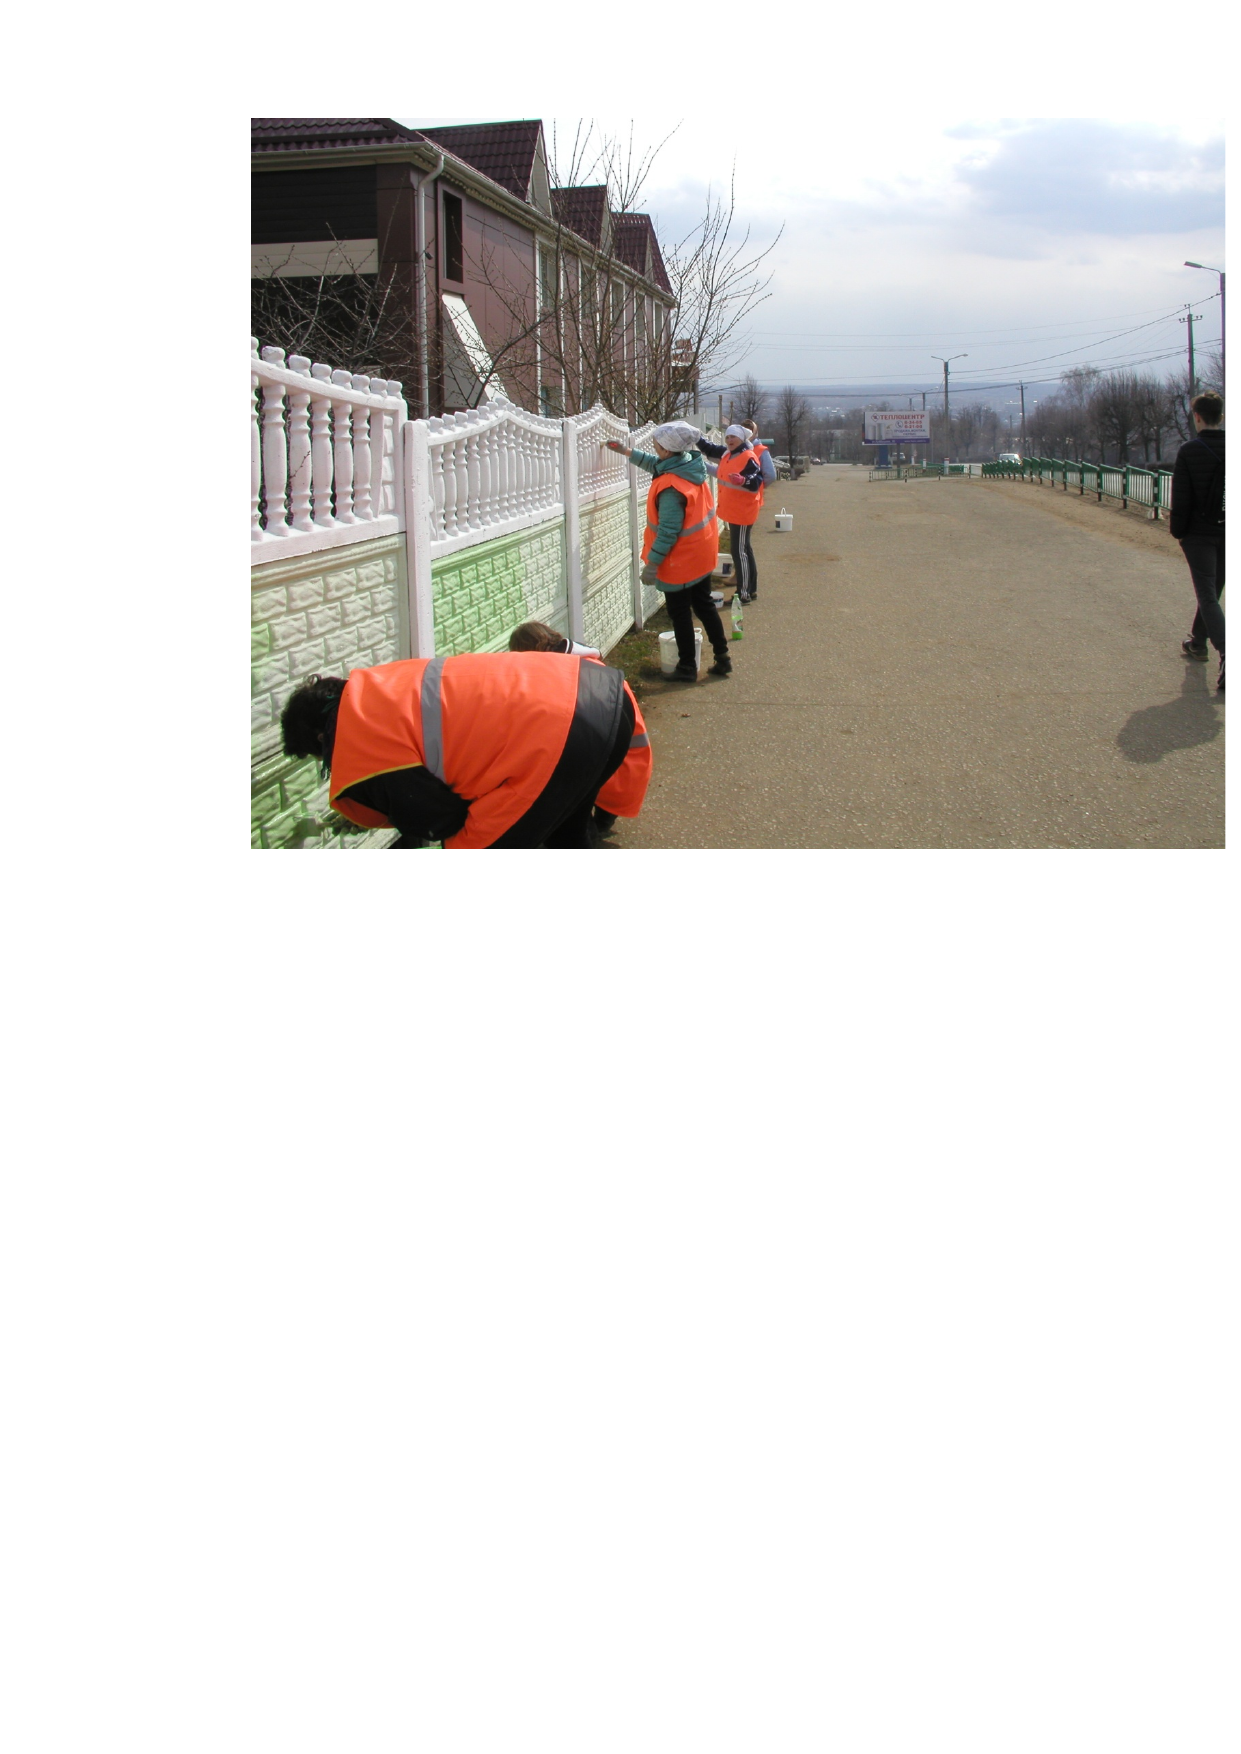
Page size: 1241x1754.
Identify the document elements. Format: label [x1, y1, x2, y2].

picture [251, 118, 1226, 849]
